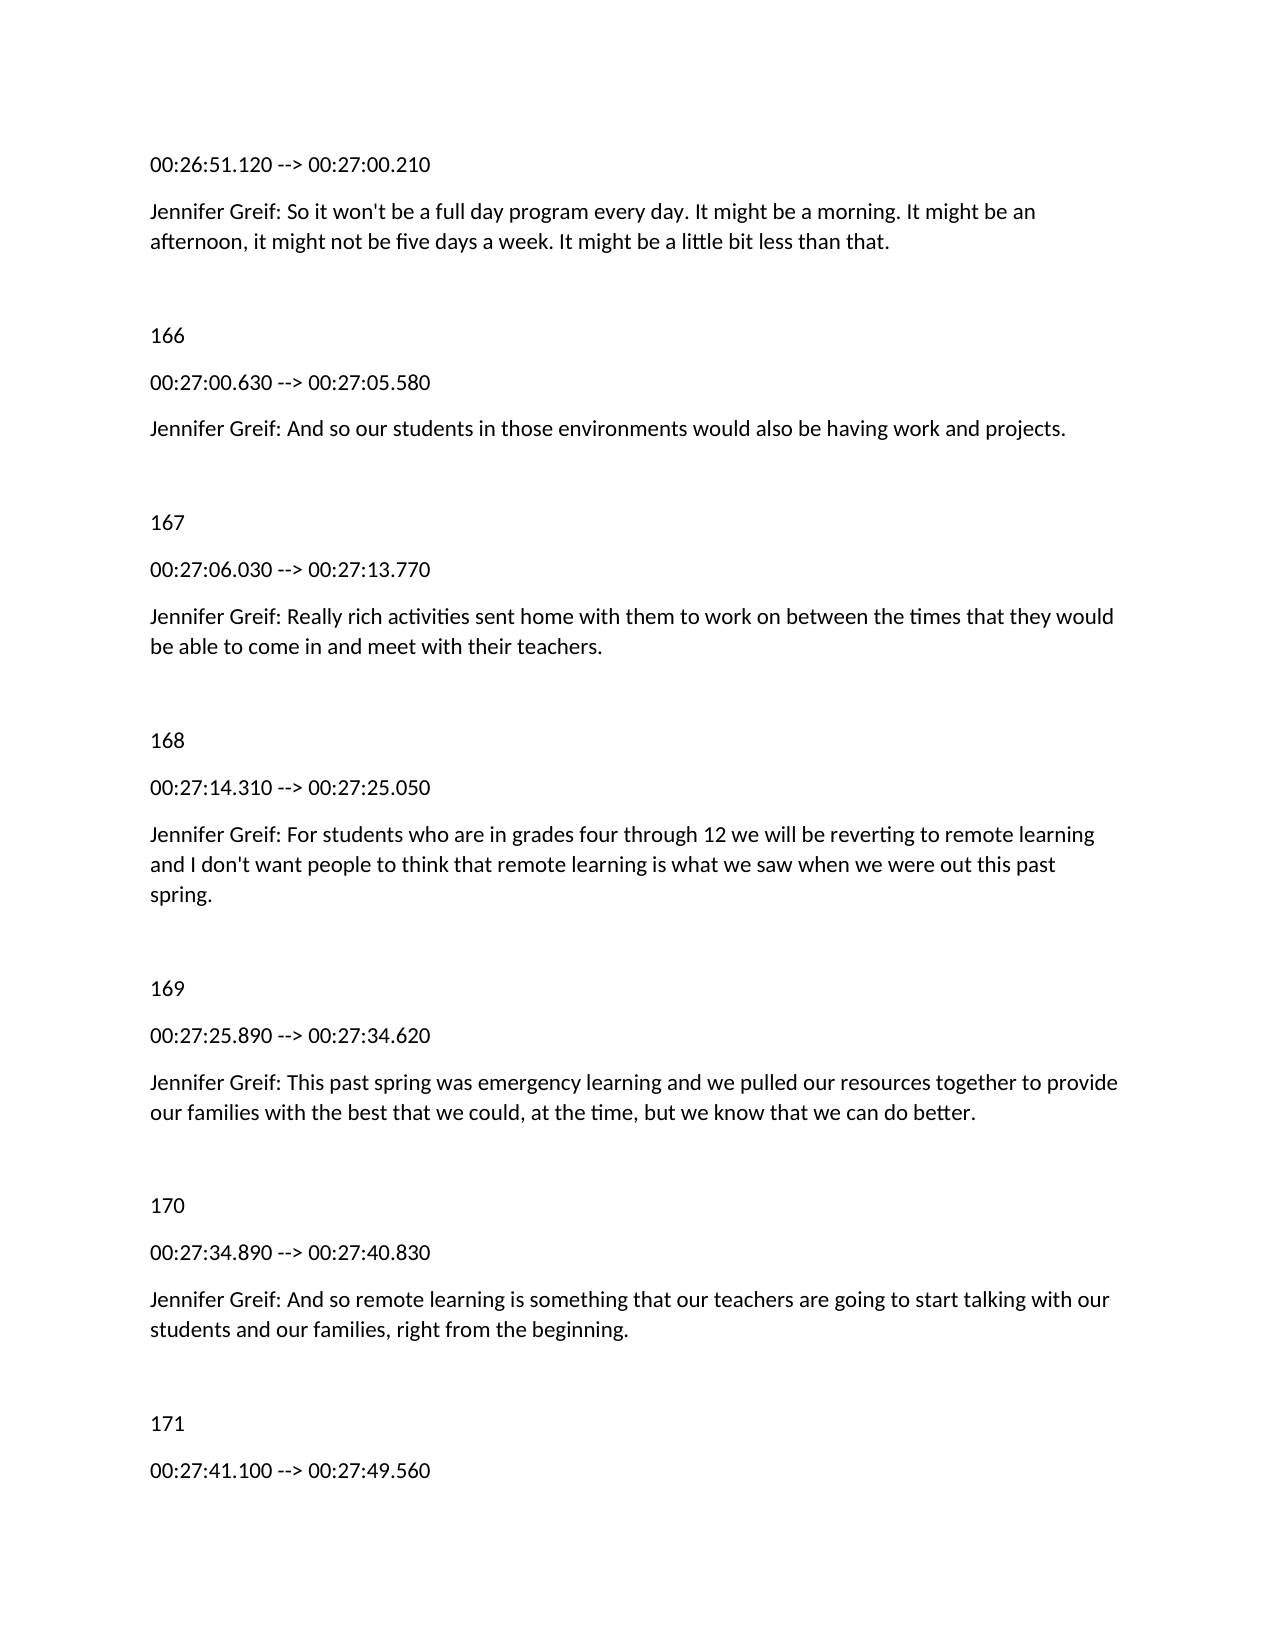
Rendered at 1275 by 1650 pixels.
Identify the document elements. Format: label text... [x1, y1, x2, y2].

text Jennifer Greif: And so our students in those environments would also be having work and projects. [150, 414, 1125, 443]
text 00:26:51.120 --> 00:27:00.210 [150, 150, 1125, 178]
text 166 [150, 321, 1125, 349]
text 00:27:34.890 --> 00:27:40.830 [150, 1238, 1125, 1267]
text Jennifer Greif: And so remote learning is something that our teachers are going to start talking with our students and our families, right from the beginning. [150, 1285, 1125, 1344]
text 00:27:41.100 --> 00:27:49.560 [150, 1456, 1125, 1484]
text 170 [150, 1192, 1125, 1220]
text 00:27:14.310 --> 00:27:25.050 [150, 773, 1125, 801]
text 00:27:06.030 --> 00:27:13.770 [150, 555, 1125, 583]
text 168 [150, 726, 1125, 754]
text Jennifer Greif: For students who are in grades four through 12 we will be reverting to remote learning and I don't want people to think that remote learning is what we saw when we were out this past spring. [150, 820, 1125, 908]
text Jennifer Greif: Really rich activities sent home with them to work on between the times that they would be able to come in and meet with their teachers. [150, 602, 1125, 660]
text 00:27:25.890 --> 00:27:34.620 [150, 1021, 1125, 1049]
text Jennifer Greif: So it won't be a full day program every day. It might be a morning. It might be an afternoon, it might not be five days a week. It might be a little bit less than that. [150, 197, 1125, 255]
text 171 [150, 1409, 1125, 1437]
text Jennifer Greif: This past spring was emergency learning and we pulled our resources together to provide our families with the best that we could, at the time, but we know that we can do better. [150, 1068, 1125, 1126]
text 00:27:00.630 --> 00:27:05.580 [150, 368, 1125, 396]
text 167 [150, 508, 1125, 536]
text 169 [150, 974, 1125, 1002]
